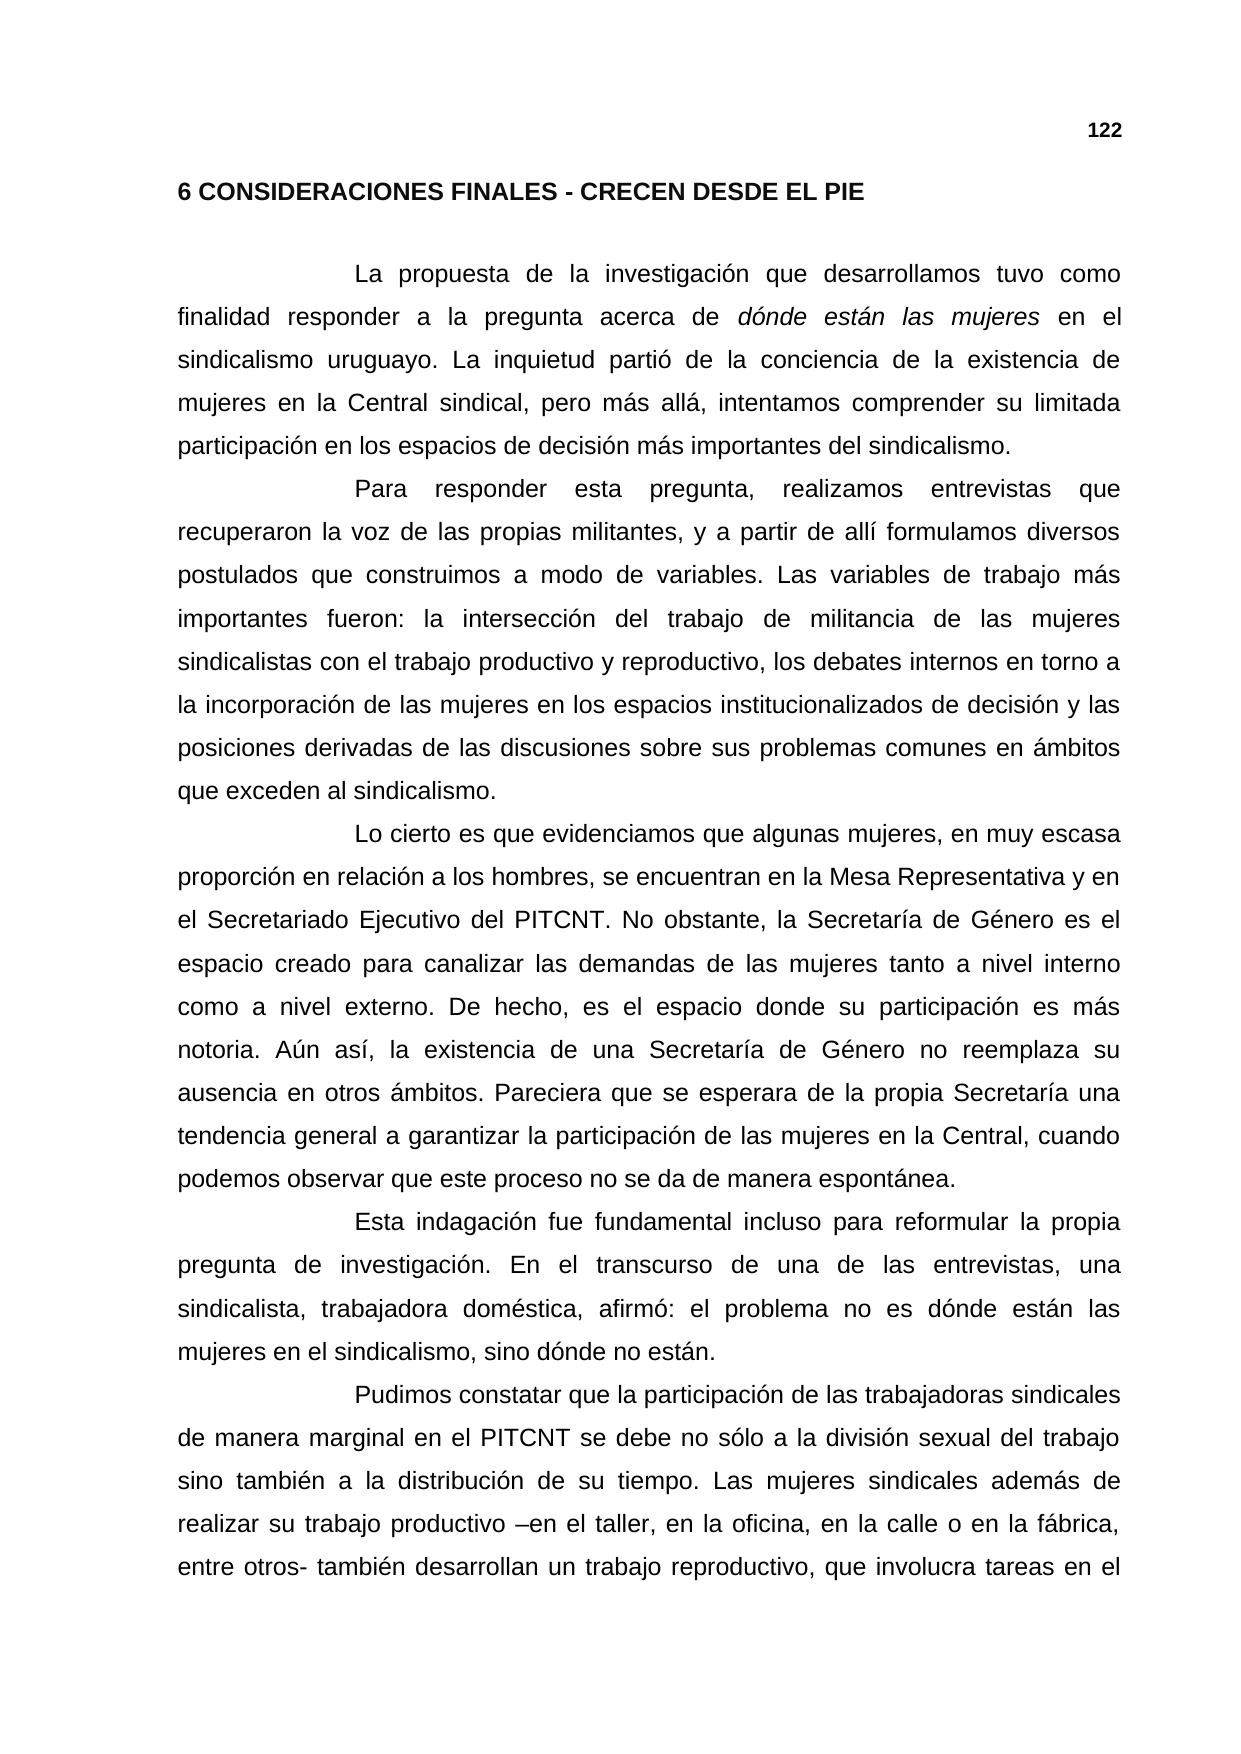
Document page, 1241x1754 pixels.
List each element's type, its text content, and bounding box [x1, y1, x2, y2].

text Esta indagación fue fundamental incluso para reformular la propia pregunta de investigación. En el transcurso de una de las entrevistas, una sindicalista, trabajadora doméstica, afirmó: el problema no es dónde están las mujeres en el sindicalismo, sino dónde no están. [177, 1207, 1122, 1366]
text 6 CONSIDERACIONES FINALES - CRECEN DESDE EL PIE [177, 177, 1122, 206]
text La propuesta de la investigación que desarrollamos tuvo como finalidad responder a la pregunta acerca de dónde están las mujeres en el sindicalismo uruguayo. La inquietud partió de la conciencia de la existencia de mujeres en la Central sindical, pero más allá, intentamos comprender su limitada participación en los espacios de decisión más importantes del sindicalismo. [177, 259, 1122, 460]
text Para responder esta pregunta, realizamos entrevistas que recuperaron la voz de las propias militantes, y a partir de allí formulamos diversos postulados que construimos a modo de variables. Las variables de trabajo más importantes fueron: la intersección del trabajo de militancia de las mujeres sindicalistas con el trabajo productivo y reproductivo, los debates internos en torno a la incorporación de las mujeres en los espacios institucionalizados de decisión y las posiciones derivadas de las discusiones sobre sus problemas comunes en ámbitos que exceden al sindicalismo. [177, 474, 1122, 805]
text Lo cierto es que evidenciamos que algunas mujeres, en muy escasa proporción en relación a los hombres, se encuentran en la Mesa Representativa y en el Secretariado Ejecutivo del PITCNT. No obstante, la Secretaría de Género es el espacio creado para canalizar las demandas de las mujeres tanto a nivel interno como a nivel externo. De hecho, es el espacio donde su participación es más notoria. Aún así, la existencia de una Secretaría de Género no reemplaza su ausencia en otros ámbitos. Pareciera que se esperara de la propia Secretaría una tendencia general a garantizar la participación de las mujeres en la Central, cuando podemos observar que este proceso no se da de manera espontánea. [177, 819, 1122, 1193]
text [177, 1380, 1122, 1581]
